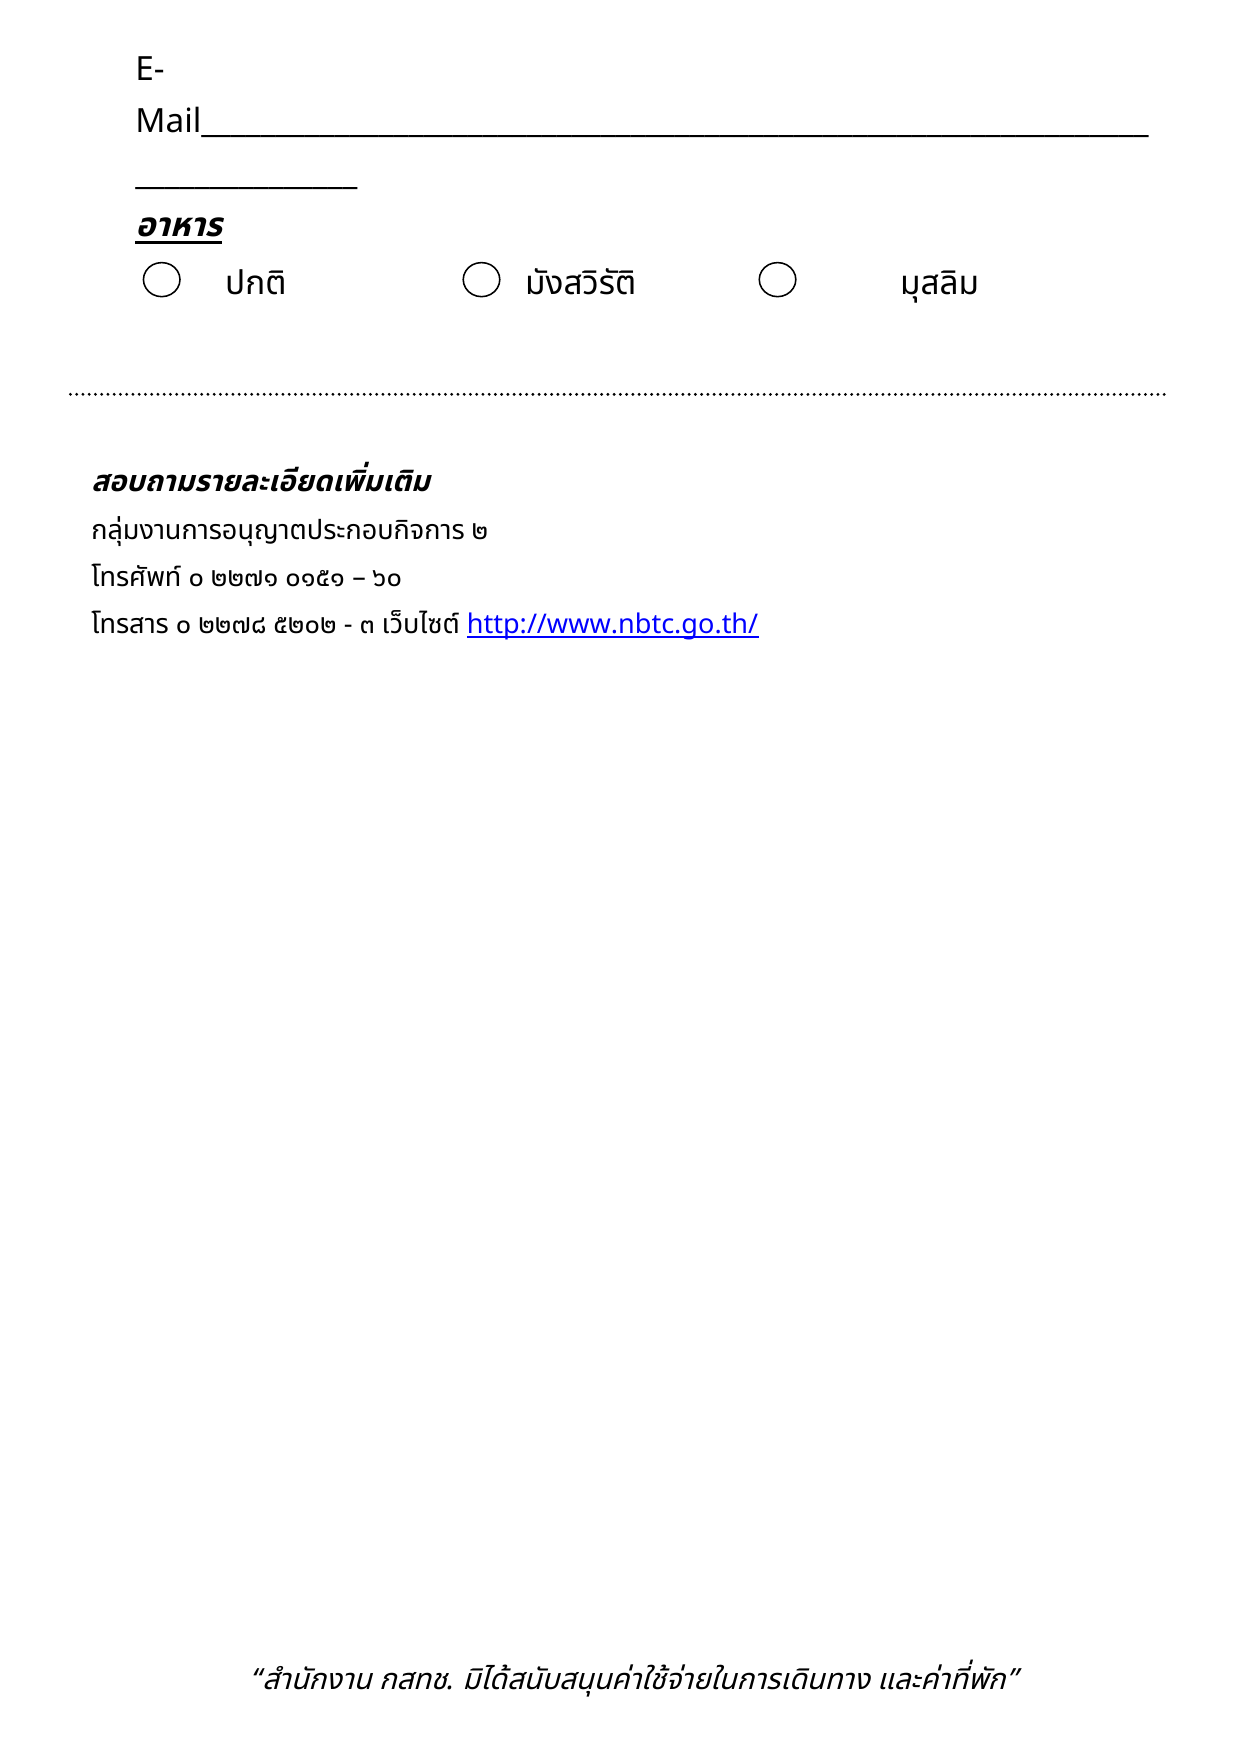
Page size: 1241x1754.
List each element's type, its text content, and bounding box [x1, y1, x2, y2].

list โทรสาร ๐ ๒๒๗๘ ๕๒๐๒ - ๓ เว็บไซต์ http://www.nbtc.go.th/ [91, 605, 1139, 646]
list สอบถามรายละเอียดเพิ่มเติม [91, 460, 1139, 504]
list E-Mail_______________________________________________________________________________ [106, 44, 1154, 194]
list โทรศัพท์ ๐ ๒๒๗๑ ๐๑๕๑ – ๖๐ [91, 558, 1139, 599]
list กลุ่มงานการอนุญาตประกอบกิจการ ๒ [91, 511, 1139, 552]
list ปกติ มังสวิรัติ มุสลิม [106, 259, 1154, 309]
list อาหาร [106, 201, 1154, 251]
